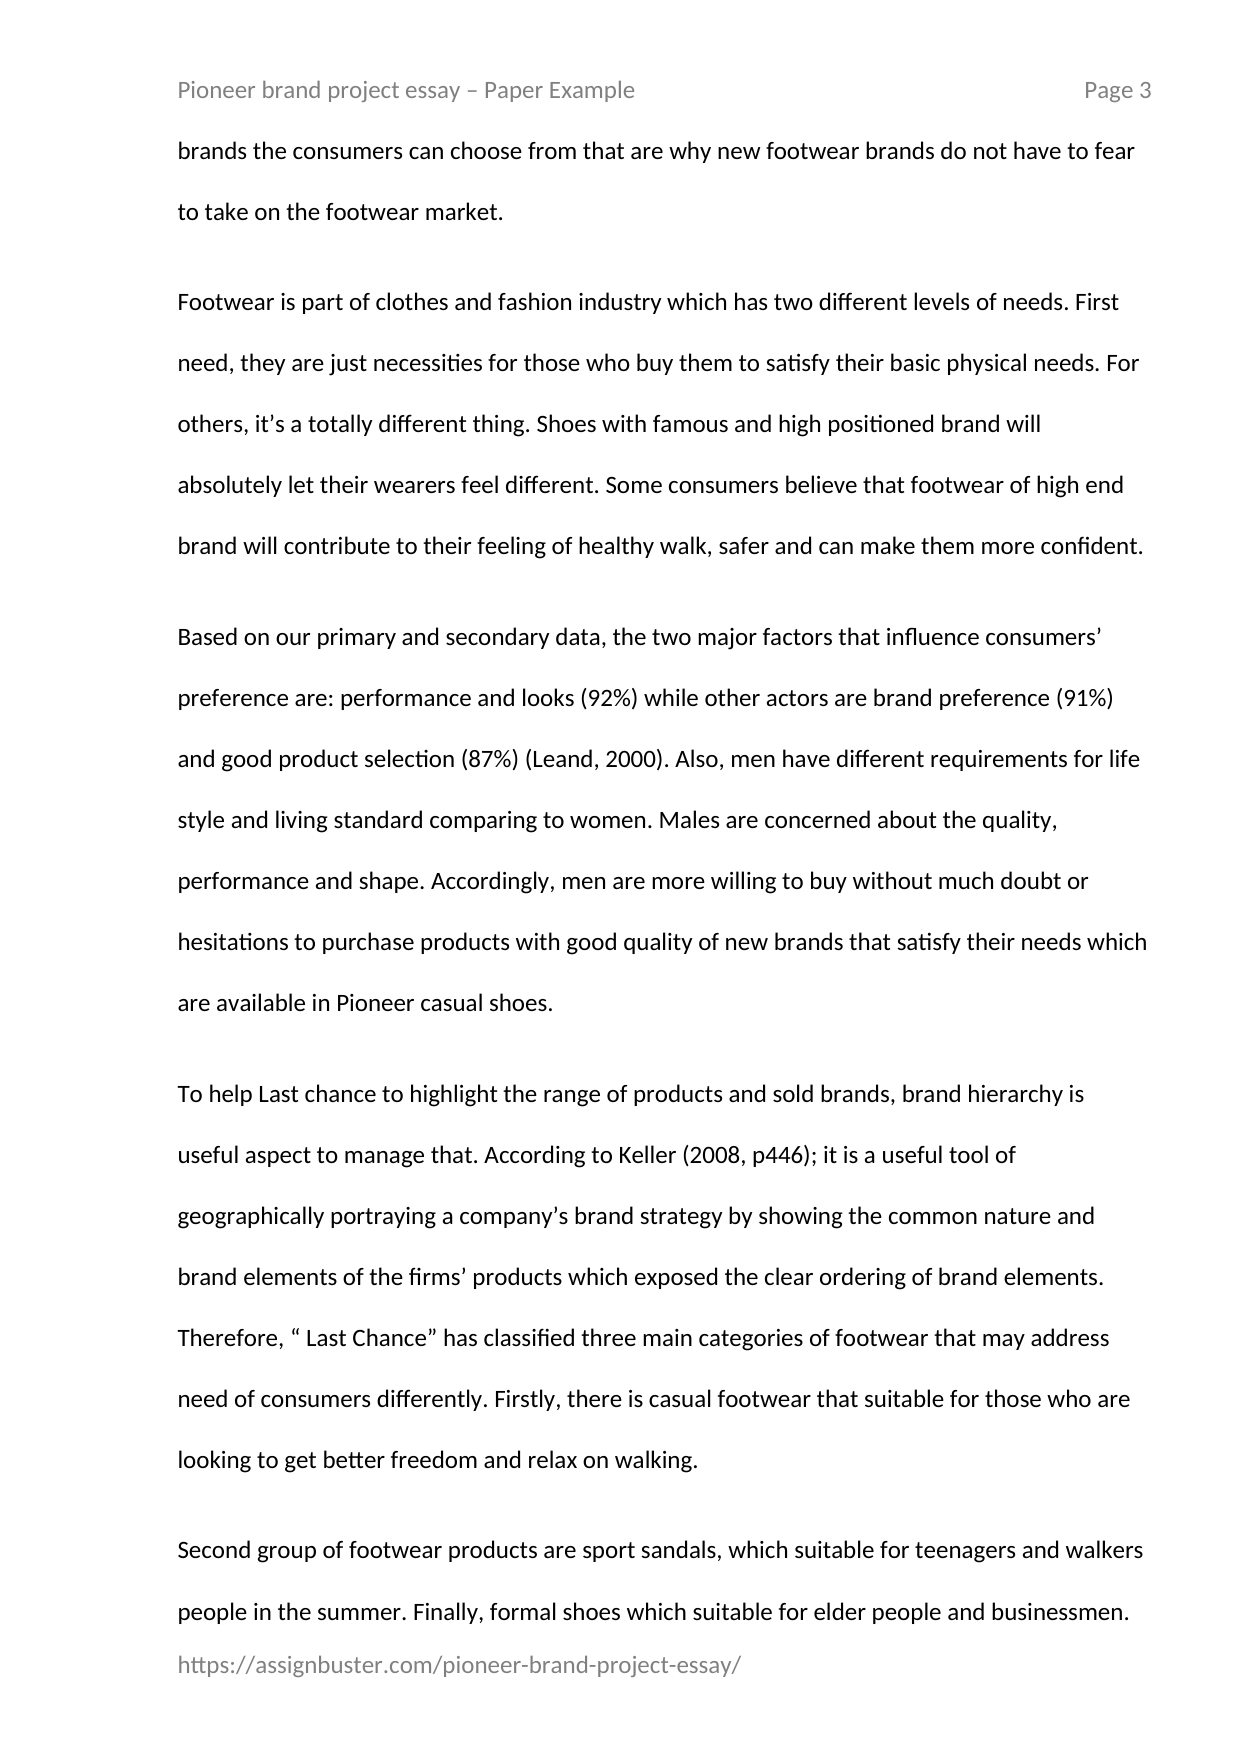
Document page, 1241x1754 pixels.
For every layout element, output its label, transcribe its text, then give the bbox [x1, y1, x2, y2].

text To help Last chance to highlight the range of products and sold brands, brand hierarchy is useful aspect to manage that. According to Keller (2008, p446); it is a useful tool of geographically portraying a company’s brand strategy by showing the common nature and brand elements of the firms’ products which exposed the clear ordering of brand elements. Therefore, “ Last Chance” has classified three main categories of footwear that may address need of consumers differently. Firstly, there is casual footwear that suitable for those who are looking to get better freedom and relax on walking. [177, 1078, 1152, 1474]
text Based on our primary and secondary data, the two major factors that influence consumers’ preference are: performance and looks (92%) while other actors are brand preference (91%) and good product selection (87%) (Leand, 2000). Also, men have different requirements for life style and living standard comparing to women. Males are concerned about the quality, performance and shape. Accordingly, men are more willing to buy without much doubt or hesitations to purchase products with good quality of new brands that satisfy their needs which are available in Pioneer casual shoes. [177, 621, 1152, 1018]
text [177, 135, 1152, 226]
text Footwear is part of clothes and fashion industry which has two different levels of needs. First need, they are just necessities for those who buy them to satisfy their basic physical needs. For others, it’s a totally different thing. Shoes with famous and high positioned brand will absolutely let their wearers feel different. Some consumers believe that footwear of high end brand will contribute to their feeling of healthy walk, safer and can make them more confident. [177, 286, 1152, 561]
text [177, 1534, 1152, 1626]
